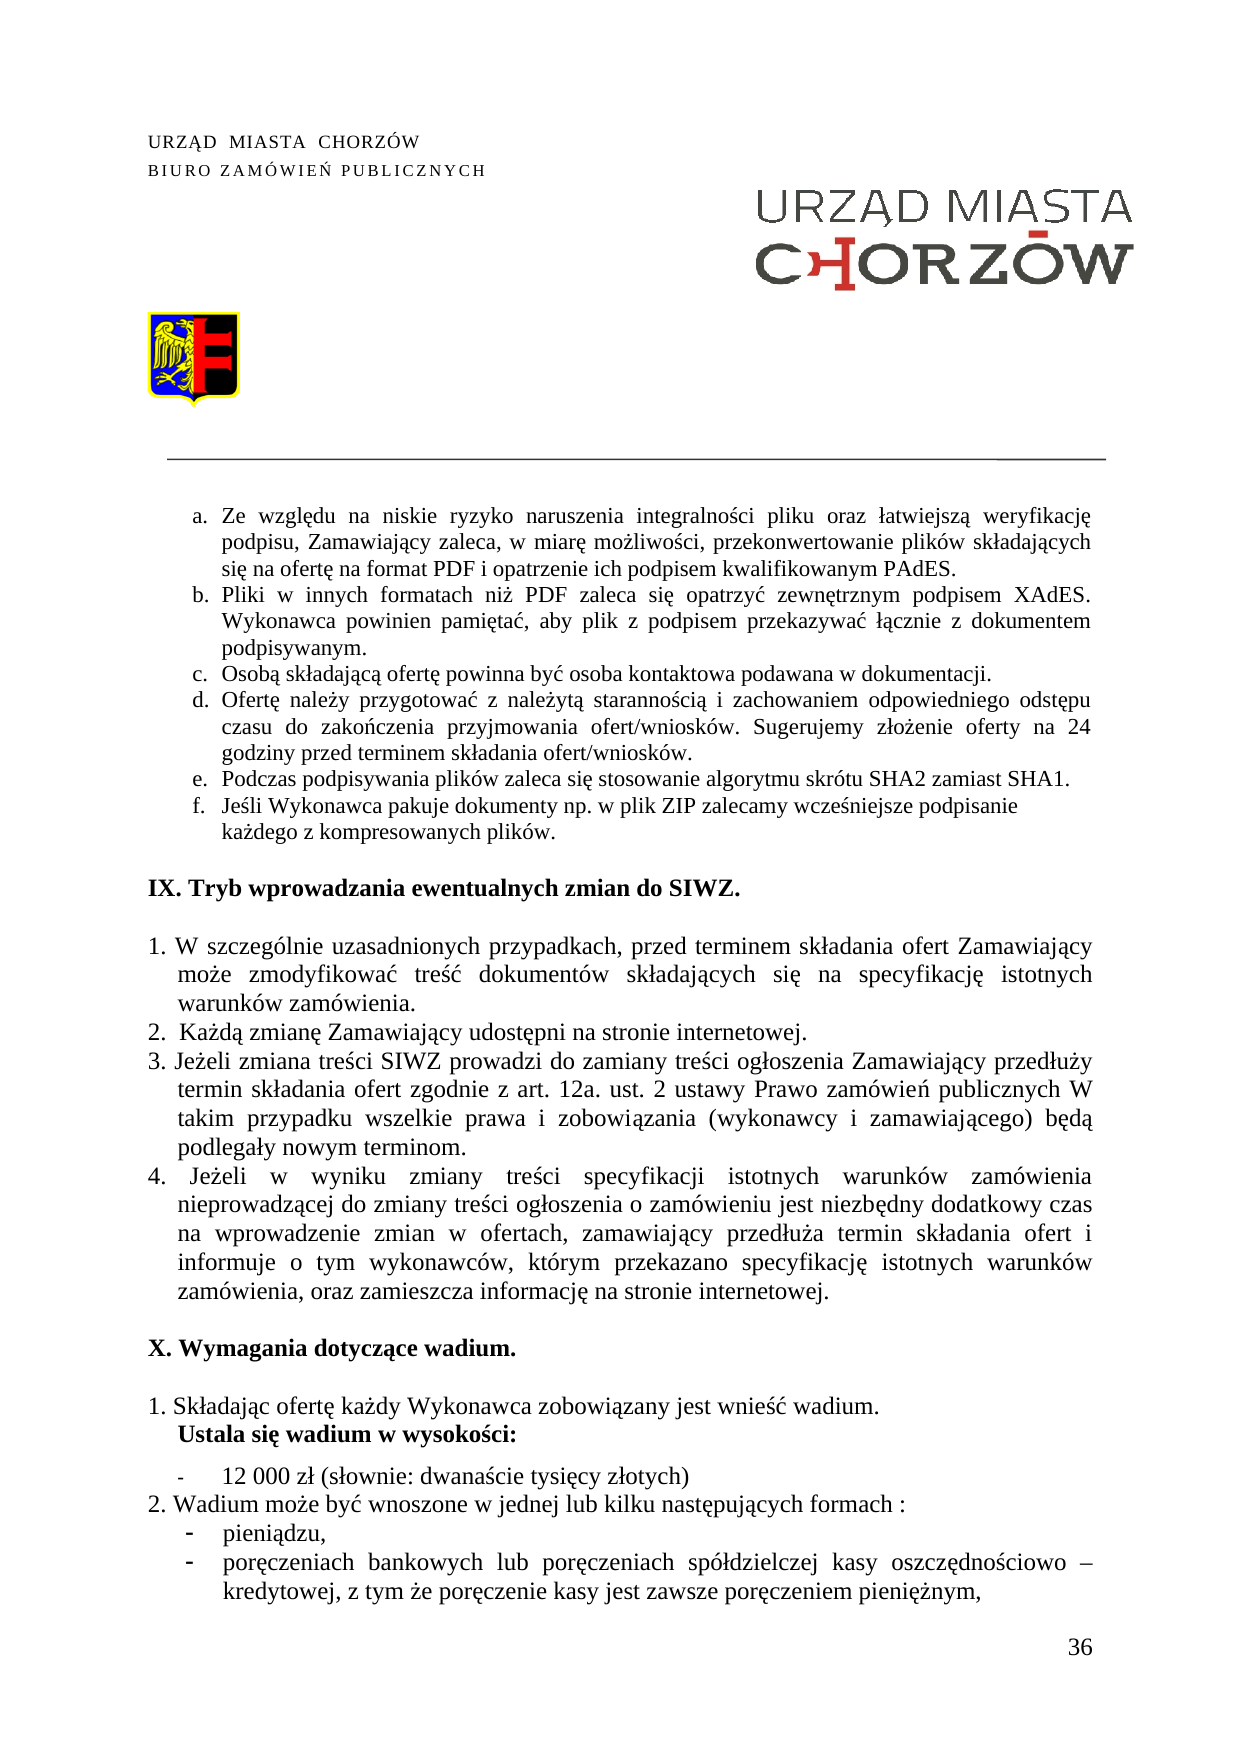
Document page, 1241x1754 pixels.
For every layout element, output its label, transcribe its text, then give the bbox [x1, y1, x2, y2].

list poręczeniach bankowych lub poręczeniach spółdzielczej kasy oszczędnościowo – kredytowej, z tym że poręczenie kasy jest zawsze poręczeniem pieniężnym, [185, 1547, 1093, 1604]
text 1. Składając ofertę każdy Wykonawca zobowiązany jest wnieść wadium. [148, 1391, 1093, 1419]
text IX. Tryb wprowadzania ewentualnych zmian do SIWZ. [148, 873, 1093, 931]
text Ustala się wadium w wysokości: [177, 1419, 1093, 1448]
text e. Podczas podpisywania plików zaleca się stosowanie algorytmu skrótu SHA2 zamiast SHA1. [192, 766, 1093, 792]
text a. Ze względu na niskie ryzyko naruszenia integralności pliku oraz łatwiejszą weryfikację podpisu, Zamawiający zaleca, w miarę możliwości, przekonwertowanie plików składających się na ofertę na format PDF i opatrzenie ich podpisem kwalifikowanym PAdES. [192, 502, 1093, 581]
text d. Ofertę należy przygotować z należytą starannością i zachowaniem odpowiedniego odstępu czasu do zakończenia przyjmowania ofert/wniosków. Sugerujemy złożenie oferty na 24 godziny przed terminem składania ofert/wniosków. [192, 686, 1093, 766]
list 12 000 zł (słownie: dwanaście tysięcy złotych) [177, 1461, 1093, 1489]
text b. Pliki w innych formatach niż PDF zaleca się opatrzyć zewnętrznym podpisem XAdES. Wykonawca powinien pamiętać, aby plik z podpisem przekazywać łącznie z dokumentem podpisywanym. [192, 581, 1093, 660]
list pieniądzu, [185, 1518, 1093, 1547]
picture [147, 312, 240, 408]
text 1. W szczególnie uzasadnionych przypadkach, przed terminem składania ofert Zamawiający może zmodyfikować treść dokumentów składających się na specyfikację istotnych warunków zamówienia. [148, 931, 1093, 1017]
text c. Osobą składającą ofertę powinna być osoba kontaktowa podawana w dokumentacji. [192, 660, 1093, 686]
text 4. Jeżeli w wyniku zmiany treści specyfikacji istotnych warunków zamówienia nieprowadzącej do zmiany treści ogłoszenia o zamówieniu jest niezbędny dodatkowy czas na wprowadzenie zmian w ofertach, zamawiający przedłuża termin składania ofert i informuje o tym wykonawców, którym przekazano specyfikację istotnych warunków zamówienia, oraz zamieszcza informację na stronie internetowej. [148, 1161, 1093, 1304]
text X. Wymagania dotyczące wadium. [148, 1333, 1093, 1362]
text 2. Wadium może być wnoszone w jednej lub kilku następujących formach : [148, 1489, 1093, 1518]
text f. Jeśli Wykonawca pakuje dokumenty np. w plik ZIP zalecamy wcześniejsze podpisanie każdego z kompresowanych plików. [192, 792, 1093, 844]
text 2. Każdą zmianę Zamawiający udostępni na stronie internetowej. [148, 1017, 1093, 1046]
text 3. Jeżeli zmiana treści SIWZ prowadzi do zamiany treści ogłoszenia Zamawiający przedłuży termin składania ofert zgodnie z art. 12a. ust. 2 ustawy Prawo zamówień publicznych W takim przypadku wszelkie prawa i zobowiązania (wykonawcy i zamawiającego) będą podlegały nowym terminom. [148, 1046, 1093, 1161]
